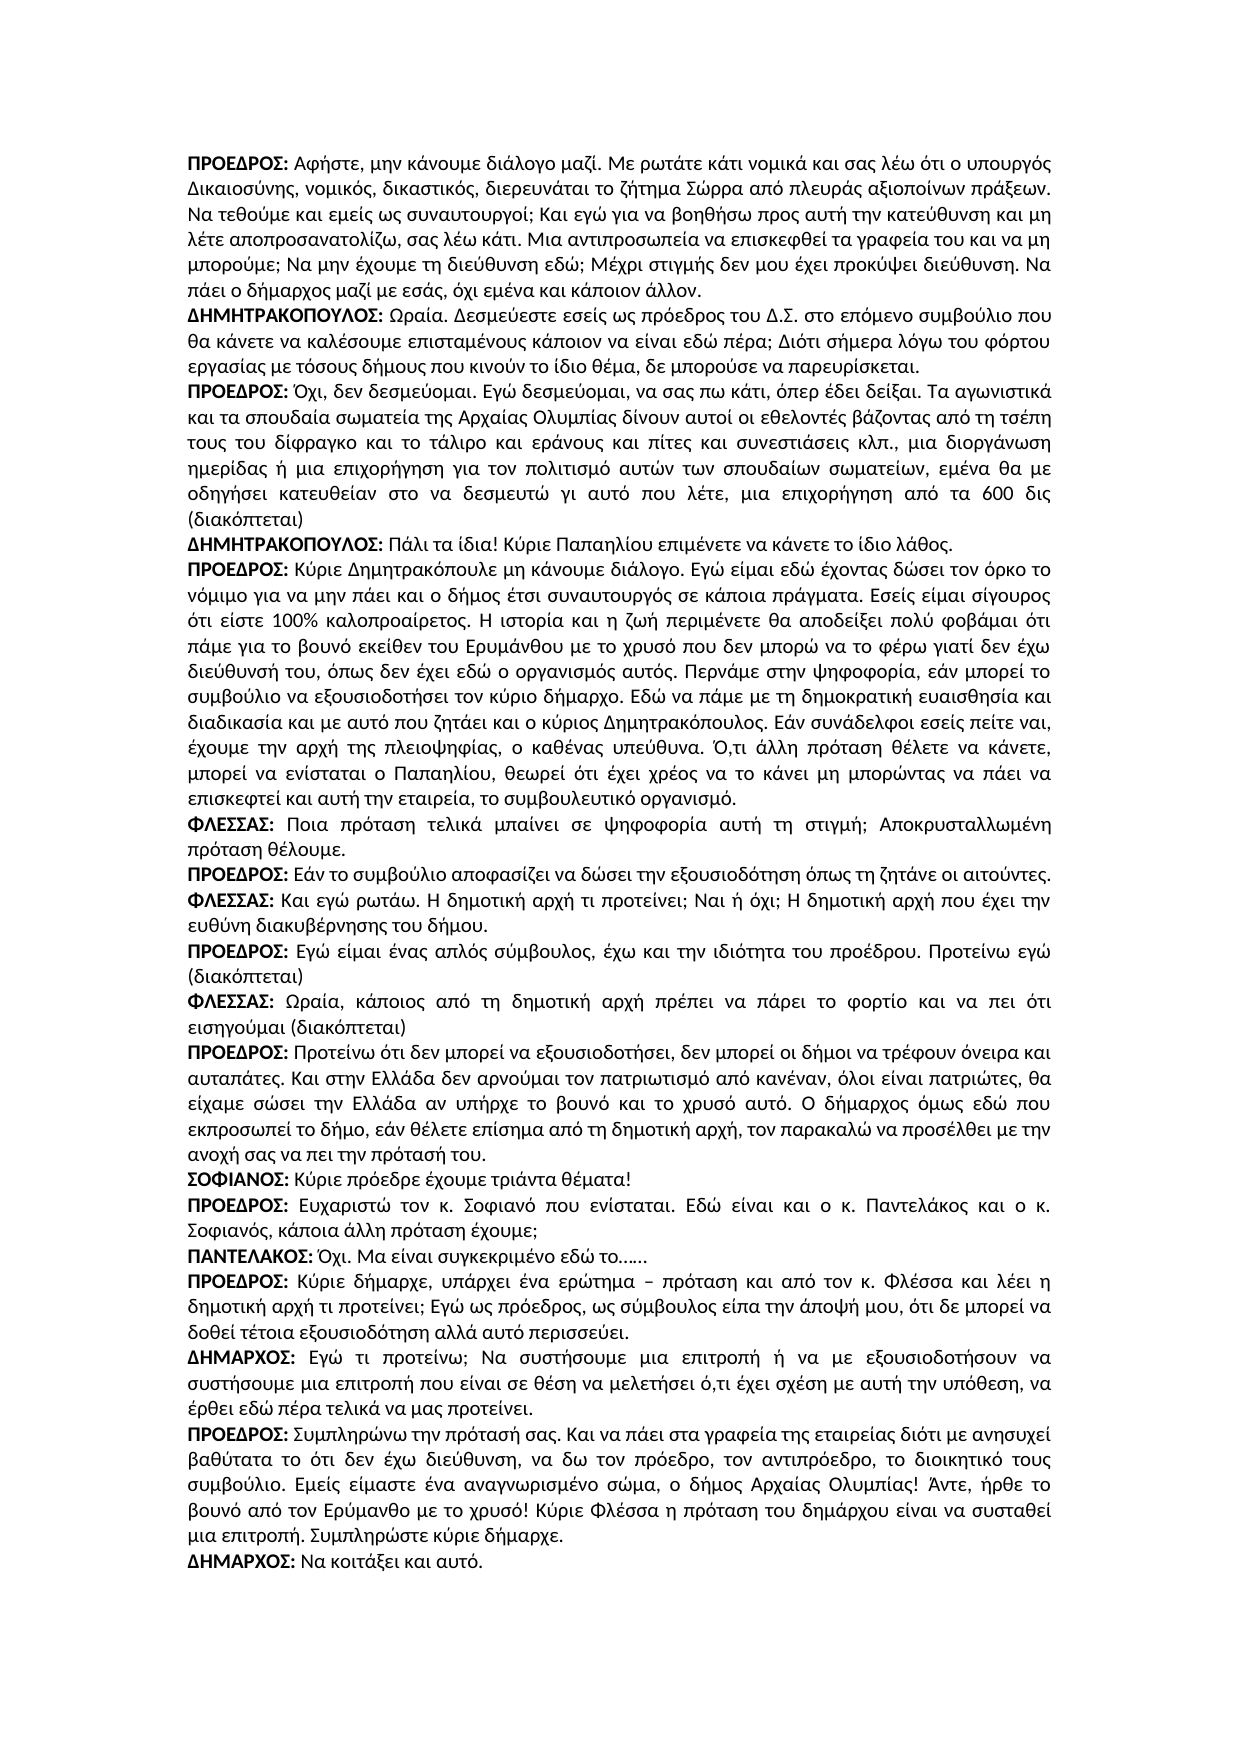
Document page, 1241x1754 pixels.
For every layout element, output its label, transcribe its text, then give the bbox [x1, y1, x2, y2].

text ΠΡΟΕΔΡΟΣ: Αφήστε, μην κάνουμε διάλογο μαζί. Με ρωτάτε κάτι νομικά και σας λέω ότι ο υπουργός Δικαιοσύνης, νομικός, δικαστικός, διερευνάται το ζήτημα Σώρρα από πλευράς αξιοποίνων πράξεων. Να τεθούμε και εμείς ως συναυτουργοί; Και εγώ για να βοηθήσω προς αυτή την κατεύθυνση και μη λέτε αποπροσανατολίζω, σας λέω κάτι. Μια αντιπροσωπεία να επισκεφθεί τα γραφεία του και να μη μπορούμε; Να μην έχουμε τη διεύθυνση εδώ; Μέχρι στιγμής δεν μου έχει προκύψει διεύθυνση. Να πάει ο δήμαρχος μαζί με εσάς, όχι εμένα και κάποιον άλλον. [187, 150, 1053, 302]
text ΠΡΟΕΔΡΟΣ: Συμπληρώνω την πρότασή σας. Και να πάει στα γραφεία της εταιρείας διότι με ανησυχεί βαθύτατα το ότι δεν έχω διεύθυνση, να δω τον πρόεδρο, τον αντιπρόεδρο, το διοικητικό τους συμβούλιο. Εμείς είμαστε ένα αναγνωρισμένο σώμα, ο δήμος Αρχαίας Ολυμπίας! Άντε, ήρθε το βουνό από τον Ερύμανθο με το χρυσό! Κύριε Φλέσσα η πρόταση του δημάρχου είναι να συσταθεί μια επιτροπή. Συμπληρώστε κύριε δήμαρχε. [187, 1421, 1053, 1548]
text ΦΛΕΣΣΑΣ: Ωραία, κάποιος από τη δημοτική αρχή πρέπει να πάρει το φορτίο και να πει ότι εισηγούμαι (διακόπτεται) [187, 989, 1053, 1039]
text ΦΛΕΣΣΑΣ: Και εγώ ρωτάω. Η δημοτική αρχή τι προτείνει; Ναι ή όχι; Η δημοτική αρχή που έχει την ευθύνη διακυβέρνησης του δήμου. [187, 887, 1053, 938]
text ΔΗΜΗΤΡΑΚΟΠΟΥΛΟΣ: Ωραία. Δεσμεύεστε εσείς ως πρόεδρος του Δ.Σ. στο επόμενο συμβούλιο που θα κάνετε να καλέσουμε επισταμένους κάποιον να είναι εδώ πέρα; Διότι σήμερα λόγω του φόρτου εργασίας με τόσους δήμους που κινούν το ίδιο θέμα, δε μπορούσε να παρευρίσκεται. [187, 302, 1053, 379]
text ΠΡΟΕΔΡΟΣ: Προτείνω ότι δεν μπορεί να εξουσιοδοτήσει, δεν μπορεί οι δήμοι να τρέφουν όνειρα και αυταπάτες. Και στην Ελλάδα δεν αρνούμαι τον πατριωτισμό από κανέναν, όλοι είναι πατριώτες, θα είχαμε σώσει την Ελλάδα αν υπήρχε το βουνό και το χρυσό αυτό. Ο δήμαρχος όμως εδώ που εκπροσωπεί το δήμο, εάν θέλετε επίσημα από τη δημοτική αρχή, τον παρακαλώ να προσέλθει με την ανοχή σας να πει την πρότασή του. [187, 1039, 1053, 1167]
text ΠΡΟΕΔΡΟΣ: Εγώ είμαι ένας απλός σύμβουλος, έχω και την ιδιότητα του προέδρου. Προτείνω εγώ (διακόπτεται) [187, 938, 1053, 989]
text ΠΡΟΕΔΡΟΣ: Ευχαριστώ τον κ. Σοφιανό που ενίσταται. Εδώ είναι και ο κ. Παντελάκος και ο κ. Σοφιανός, κάποια άλλη πρόταση έχουμε; [187, 1192, 1053, 1243]
text ΣΟΦΙΑΝΟΣ: Κύριε πρόεδρε έχουμε τριάντα θέματα! [187, 1167, 1053, 1192]
text ΠΡΟΕΔΡΟΣ: Όχι, δεν δεσμεύομαι. Εγώ δεσμεύομαι, να σας πω κάτι, όπερ έδει δείξαι. Τα αγωνιστικά και τα σπουδαία σωματεία της Αρχαίας Ολυμπίας δίνουν αυτοί οι εθελοντές βάζοντας από τη τσέπη τους του δίφραγκο και το τάλιρο και εράνους και πίτες και συνεστιάσεις κλπ., μια διοργάνωση ημερίδας ή μια επιχορήγηση για τον πολιτισμό αυτών των σπουδαίων σωματείων, εμένα θα με οδηγήσει κατευθείαν στο να δεσμευτώ γι αυτό που λέτε, μια επιχορήγηση από τα 600 δις (διακόπτεται) [187, 379, 1053, 531]
text ΠΑΝΤΕΛΑΚΟΣ: Όχι. Μα είναι συγκεκριμένο εδώ το…… [187, 1243, 1053, 1268]
text ΔΗΜΗΤΡΑΚΟΠΟΥΛΟΣ: Πάλι τα ίδια! Κύριε Παπαηλίου επιμένετε να κάνετε το ίδιο λάθος. [187, 531, 1053, 557]
text ΔΗΜΑΡΧΟΣ: Να κοιτάξει και αυτό. [187, 1548, 1053, 1573]
text ΦΛΕΣΣΑΣ: Ποια πρόταση τελικά μπαίνει σε ψηφοφορία αυτή τη στιγμή; Αποκρυσταλλωμένη πρόταση θέλουμε. [187, 811, 1053, 862]
text ΠΡΟΕΔΡΟΣ: Εάν το συμβούλιο αποφασίζει να δώσει την εξουσιοδότηση όπως τη ζητάνε οι αιτούντες. [187, 862, 1053, 887]
text ΔΗΜΑΡΧΟΣ: Εγώ τι προτείνω; Να συστήσουμε μια επιτροπή ή να με εξουσιοδοτήσουν να συστήσουμε μια επιτροπή που είναι σε θέση να μελετήσει ό,τι έχει σχέση με αυτή την υπόθεση, να έρθει εδώ πέρα τελικά να μας προτείνει. [187, 1344, 1053, 1421]
text ΠΡΟΕΔΡΟΣ: Κύριε Δημητρακόπουλε μη κάνουμε διάλογο. Εγώ είμαι εδώ έχοντας δώσει τον όρκο το νόμιμο για να μην πάει και ο δήμος έτσι συναυτουργός σε κάποια πράγματα. Εσείς είμαι σίγουρος ότι είστε 100% καλοπροαίρετος. Η ιστορία και η ζωή περιμένετε θα αποδείξει πολύ φοβάμαι ότι πάμε για το βουνό εκείθεν του Ερυμάνθου με το χρυσό που δεν μπορώ να το φέρω γιατί δεν έχω διεύθυνσή του, όπως δεν έχει εδώ ο οργανισμός αυτός. Περνάμε στην ψηφοφορία, εάν μπορεί το συμβούλιο να εξουσιοδοτήσει τον κύριο δήμαρχο. Εδώ να πάμε με τη δημοκρατική ευαισθησία και διαδικασία και με αυτό που ζητάει και ο κύριος Δημητρακόπουλος. Εάν συνάδελφοι εσείς πείτε ναι, έχουμε την αρχή της πλειοψηφίας, ο καθένας υπεύθυνα. Ό,τι άλλη πρόταση θέλετε να κάνετε, μπορεί να ενίσταται ο Παπαηλίου, θεωρεί ότι έχει χρέος να το κάνει μη μπορώντας να πάει να επισκεφτεί και αυτή την εταιρεία, το συμβουλευτικό οργανισμό. [187, 557, 1053, 811]
text ΠΡΟΕΔΡΟΣ: Κύριε δήμαρχε, υπάρχει ένα ερώτημα – πρόταση και από τον κ. Φλέσσα και λέει η δημοτική αρχή τι προτείνει; Εγώ ως πρόεδρος, ως σύμβουλος είπα την άποψή μου, ότι δε μπορεί να δοθεί τέτοια εξουσιοδότηση αλλά αυτό περισσεύει. [187, 1268, 1053, 1344]
